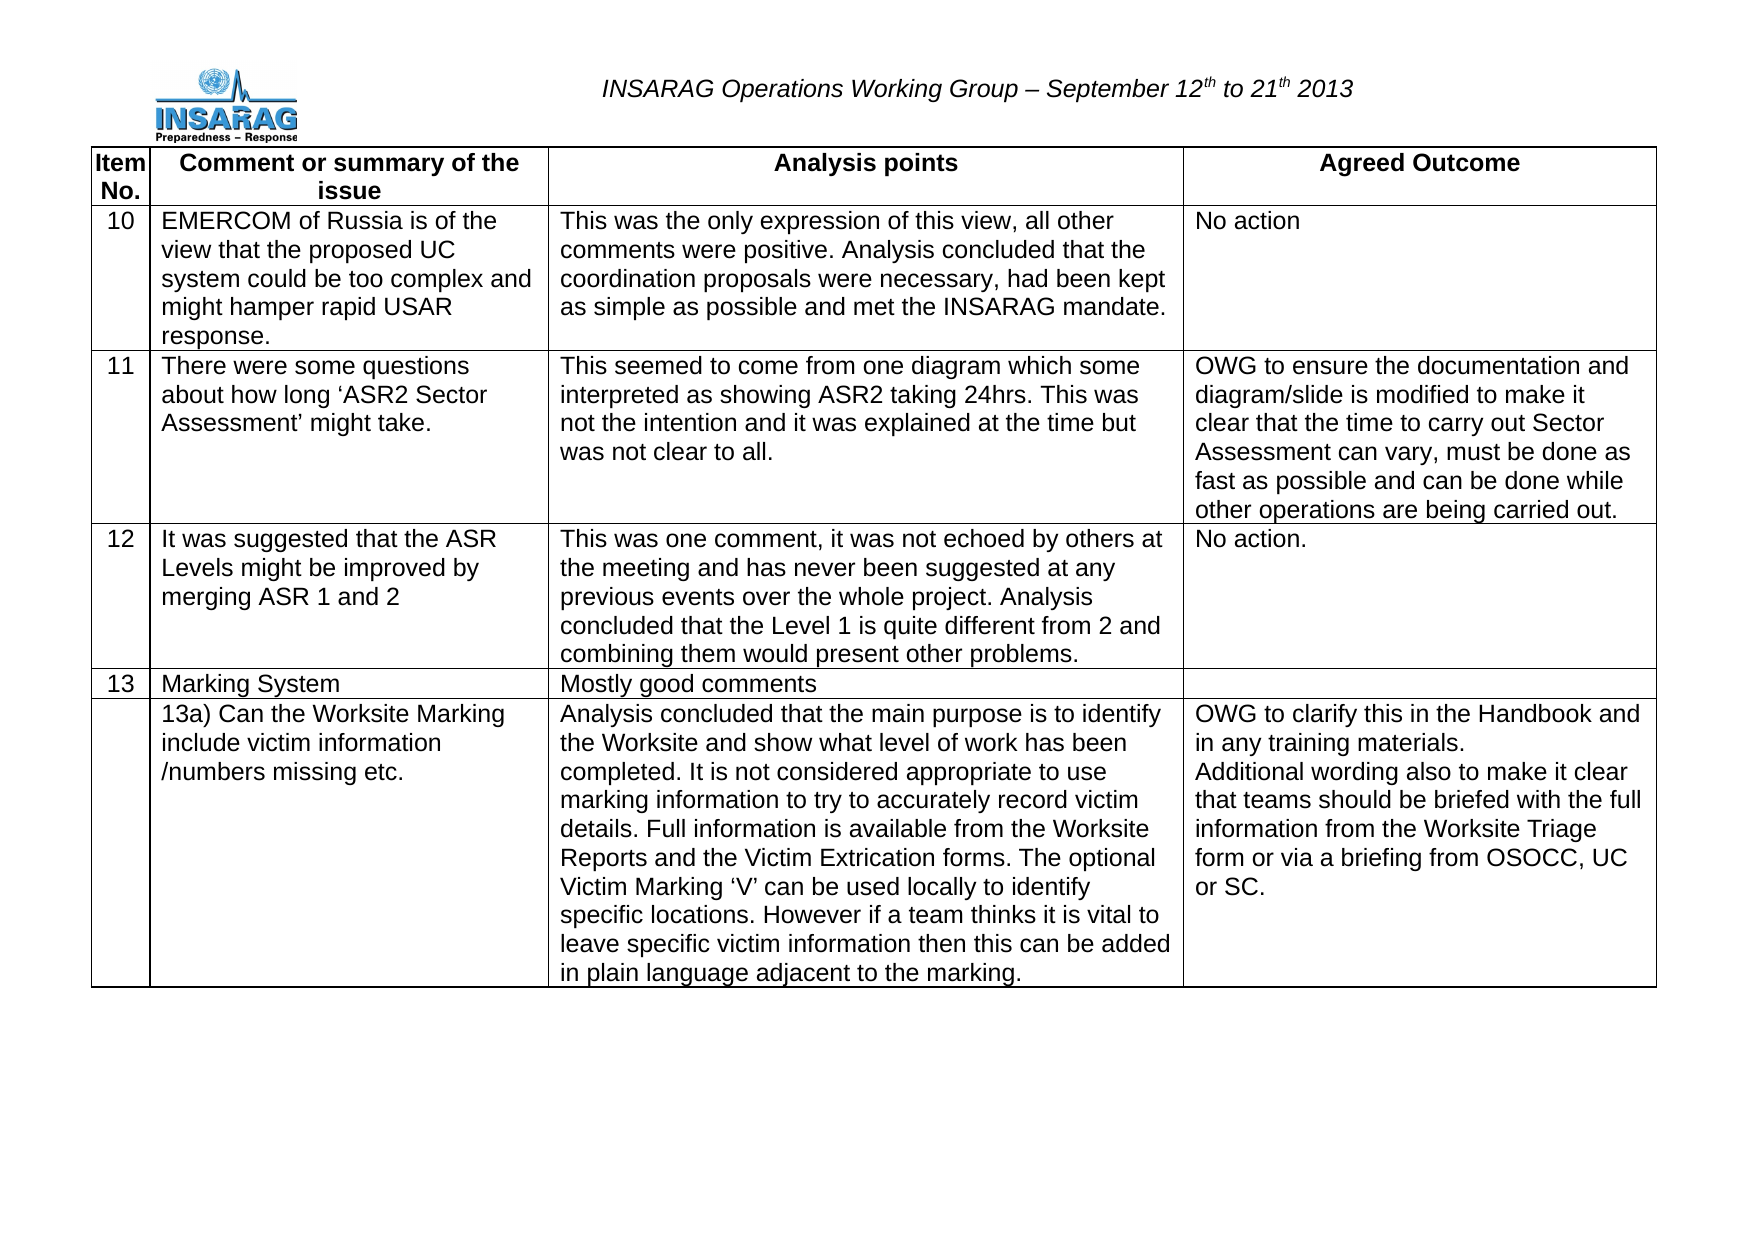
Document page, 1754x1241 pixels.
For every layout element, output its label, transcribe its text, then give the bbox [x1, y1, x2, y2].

table_cell This was the only expression of this view, all other comments were positive. Analysis concluded that the coordination proposals were necessary, had been kept as simple as possible and met the INSARAG mandate. [549, 206, 1183, 350]
picture [150, 60, 297, 142]
table_cell 13 [92, 669, 149, 698]
table_cell Marking System [151, 669, 548, 698]
table_cell OWG to ensure the documentation and diagram/slide is modified to make it clear that the time to carry out Sector Assessment can vary, must be done as fast as possible and can be done while other operations are being carried out. [1184, 351, 1656, 523]
table_cell Item No. [92, 148, 149, 205]
table_cell 12 [92, 524, 149, 668]
table_cell It was suggested that the ASR Levels might be improved by merging ASR 1 and 2 [151, 524, 548, 668]
table_cell Analysis concluded that the main purpose is to identify the Worksite and show what level of work has been completed. It is not considered appropriate to use marking information to try to accurately record victim details. Full information is available from the Worksite Reports and the Victim Extrication forms. The optional Victim Marking ‘V’ can be used locally to identify specific locations. However if a team thinks it is vital to leave specific victim information then this can be added in plain language adjacent to the marking. [549, 699, 1183, 986]
table_cell Analysis points [549, 148, 1183, 205]
table_cell Comment or summary of the issue [151, 148, 548, 205]
table_cell 10 [92, 206, 149, 350]
table_cell 11 [92, 351, 149, 523]
table_cell This seemed to come from one diagram which some interpreted as showing ASR2 taking 24hrs. This was not the intention and it was explained at the time but was not clear to all. [549, 351, 1183, 523]
table_cell 13a) Can the Worksite Marking include victim information /numbers missing etc. [151, 699, 548, 986]
table_cell [92, 699, 149, 986]
table_cell OWG to clarify this in the Handbook and in any training materials. Additional wording also to make it clear that teams should be briefed with the full information from the Worksite Triage form or via a briefing from OSOCC, UC or SC. [1184, 699, 1656, 986]
table_cell No action [1184, 206, 1656, 350]
table_cell There were some questions about how long ‘ASR2 Sector Assessment’ might take. [151, 351, 548, 523]
table_cell [1184, 669, 1656, 698]
table_cell Mostly good comments [549, 669, 1183, 698]
table_cell EMERCOM of Russia is of the view that the proposed UC system could be too complex and might hamper rapid USAR response. [151, 206, 548, 350]
table_cell Agreed Outcome [1184, 148, 1656, 205]
table_cell No action. [1184, 524, 1656, 668]
table_cell This was one comment, it was not echoed by others at the meeting and has never been suggested at any previous events over the whole project. Analysis concluded that the Level 1 is quite different from 2 and combining them would present other problems. [549, 524, 1183, 668]
